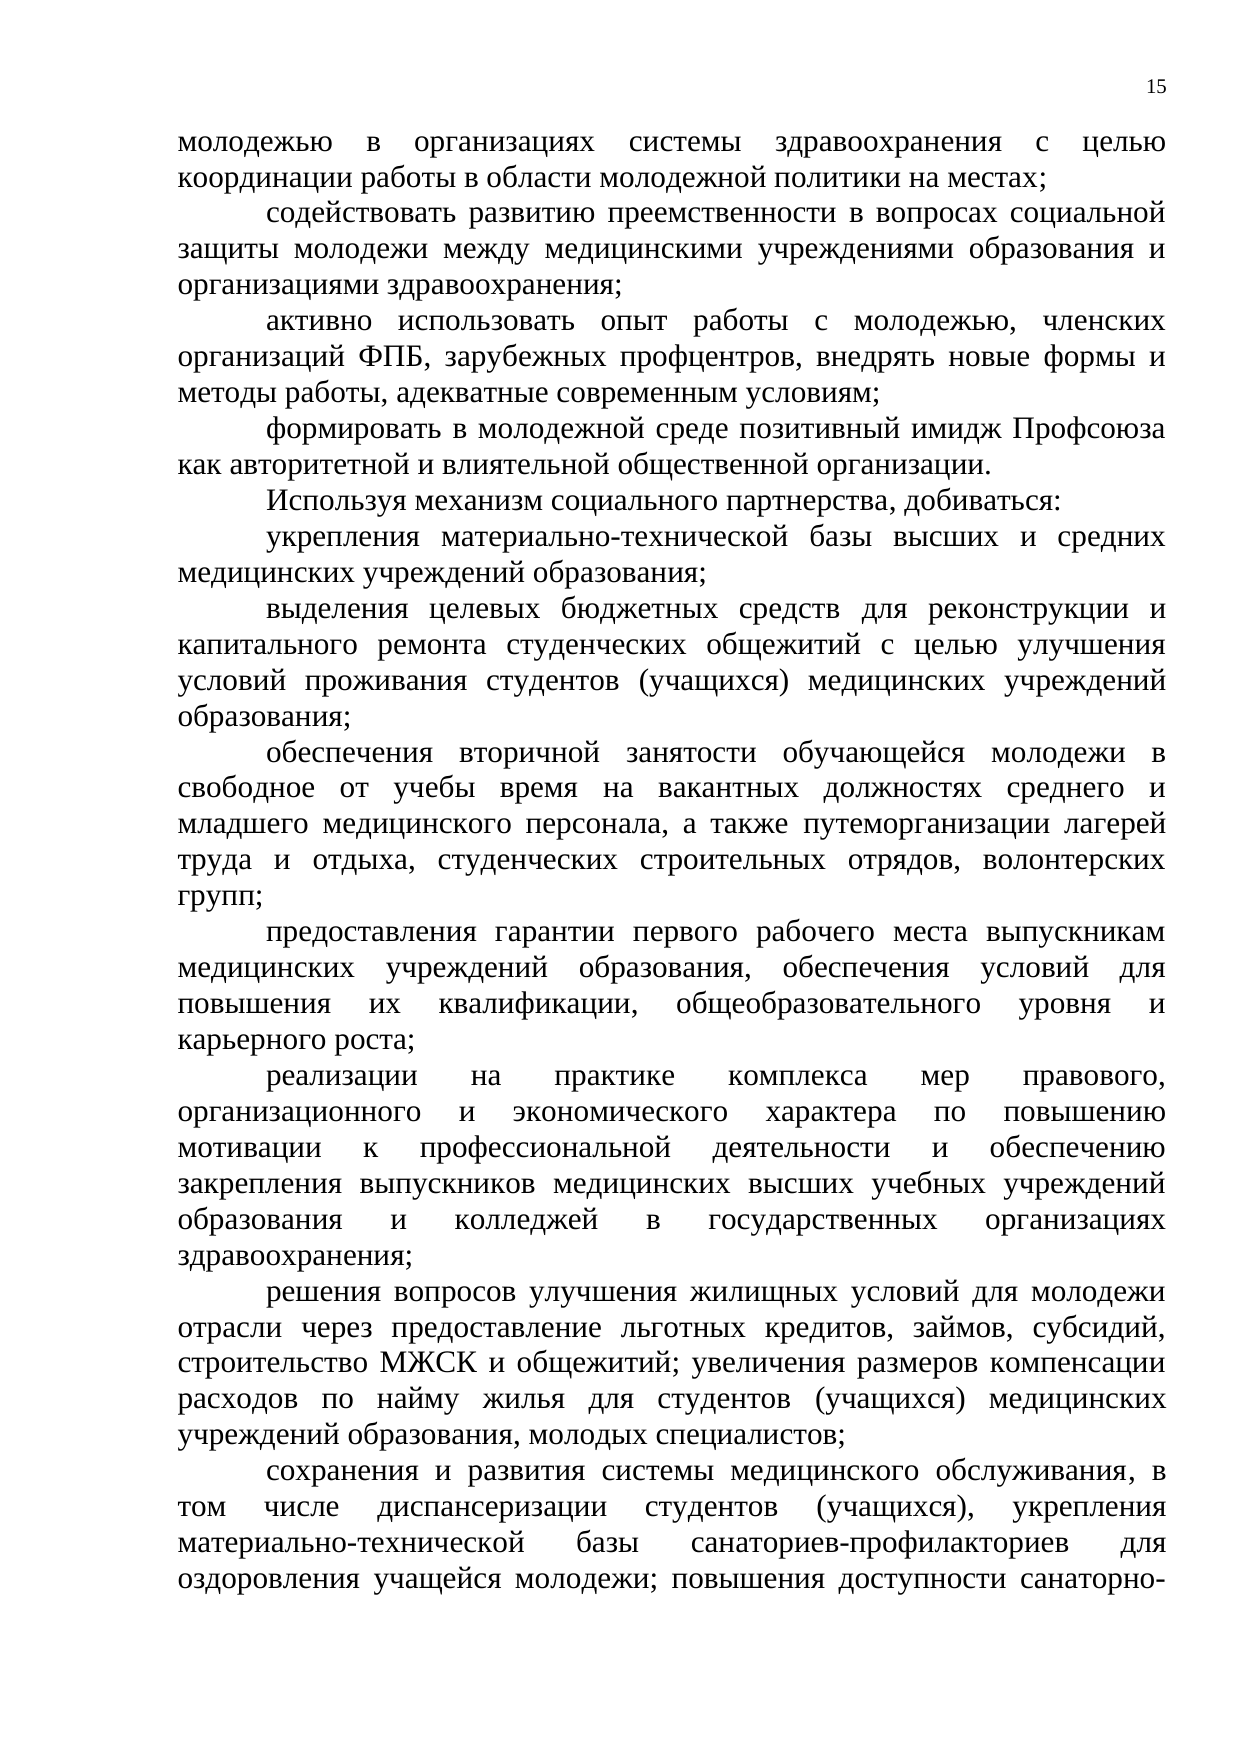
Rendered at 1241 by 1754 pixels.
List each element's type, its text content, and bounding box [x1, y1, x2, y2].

text выделения целевых бюджетных средств для реконструкции и капитального ремонта студенческих общежитий с целью улучшения условий проживания студентов (учащихся) медицинских учреждений образования; [177, 589, 1167, 733]
text укрепления материально-технической базы высших и средних медицинских учреждений образования; [177, 517, 1167, 589]
text предоставления гарантии первого рабочего места выпускникам медицинских учреждений образования, обеспечения условий для повышения их квалификации, общеобразовательного уровня и карьерного роста; [177, 912, 1167, 1056]
text активно использовать опыт работы с молодежью, членских организаций ФПБ, зарубежных профцентров, внедрять новые формы и методы работы, адекватные современным условиям; [177, 302, 1167, 409]
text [177, 1452, 1167, 1595]
text реализации на практике комплекса мер правового, организационного и экономического характера по повышению мотивации к профессиональной деятельности и обеспечению закрепления выпускников медицинских высших учебных учреждений образования и колледжей в государственных организациях здравоохранения; [177, 1056, 1167, 1272]
text содействовать развитию преемственности в вопросах социальной защиты молодежи между медицинскими учреждениями образования и организациями здравоохранения; [177, 194, 1167, 302]
text формировать в молодежной среде позитивный имидж Профсоюза как авторитетной и влиятельной общественной организации. [177, 409, 1167, 481]
text решения вопросов улучшения жилищных условий для молодежи отрасли через предоставление льготных кредитов, займов, субсидий, строительство МЖСК и общежитий; увеличения размеров компенсации расходов по найму жилья для студентов (учащихся) медицинских учреждений образования, молодых специалистов; [177, 1272, 1167, 1452]
text Используя механизм социального партнерства, добиваться: [177, 481, 1167, 517]
text обеспечения вторичной занятости обучающейся молодежи в свободное от учебы время на вакантных должностях среднего и младшего медицинского персонала, а также путеморганизации лагерей труда и отдыха, студенческих строительных отрядов, волонтерских групп; [177, 733, 1167, 912]
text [177, 122, 1167, 194]
